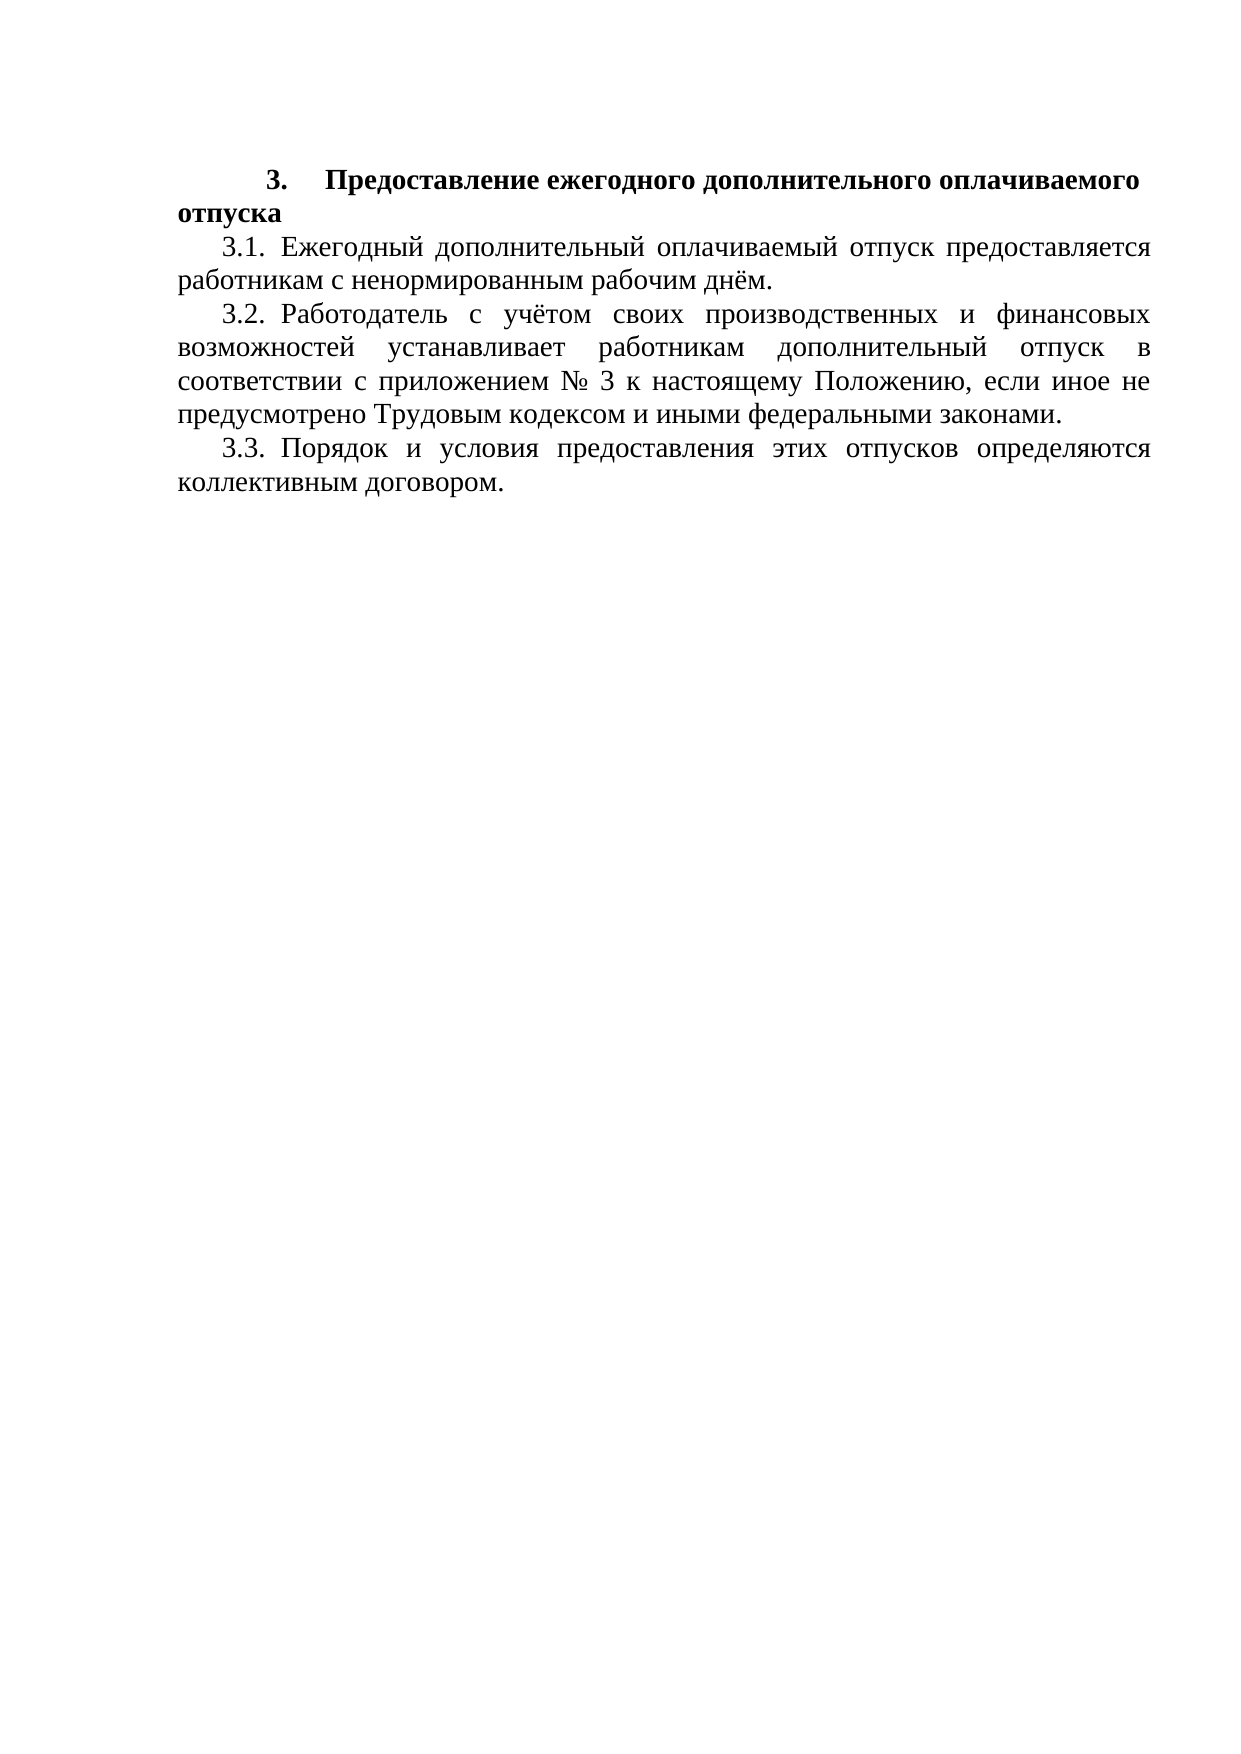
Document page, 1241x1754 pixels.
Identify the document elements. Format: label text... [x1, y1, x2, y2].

list Порядок и условия предоставления этих отпусков определяются коллективным договором. [177, 430, 1152, 497]
list Работодатель с учётом своих производственных и финансовых возможностей устанавливает работникам дополнительный отпуск в соответствии с приложением № 3 к настоящему Положению, если иное не предусмотрено Трудовым кодексом и иными федеральными законами. [177, 296, 1152, 430]
list Предоставление ежегодного дополнительного оплачиваемого отпуска [177, 162, 1152, 229]
list Ежегодный дополнительный оплачиваемый отпуск предоставляется работникам с ненормированным рабочим днём. [177, 229, 1152, 296]
